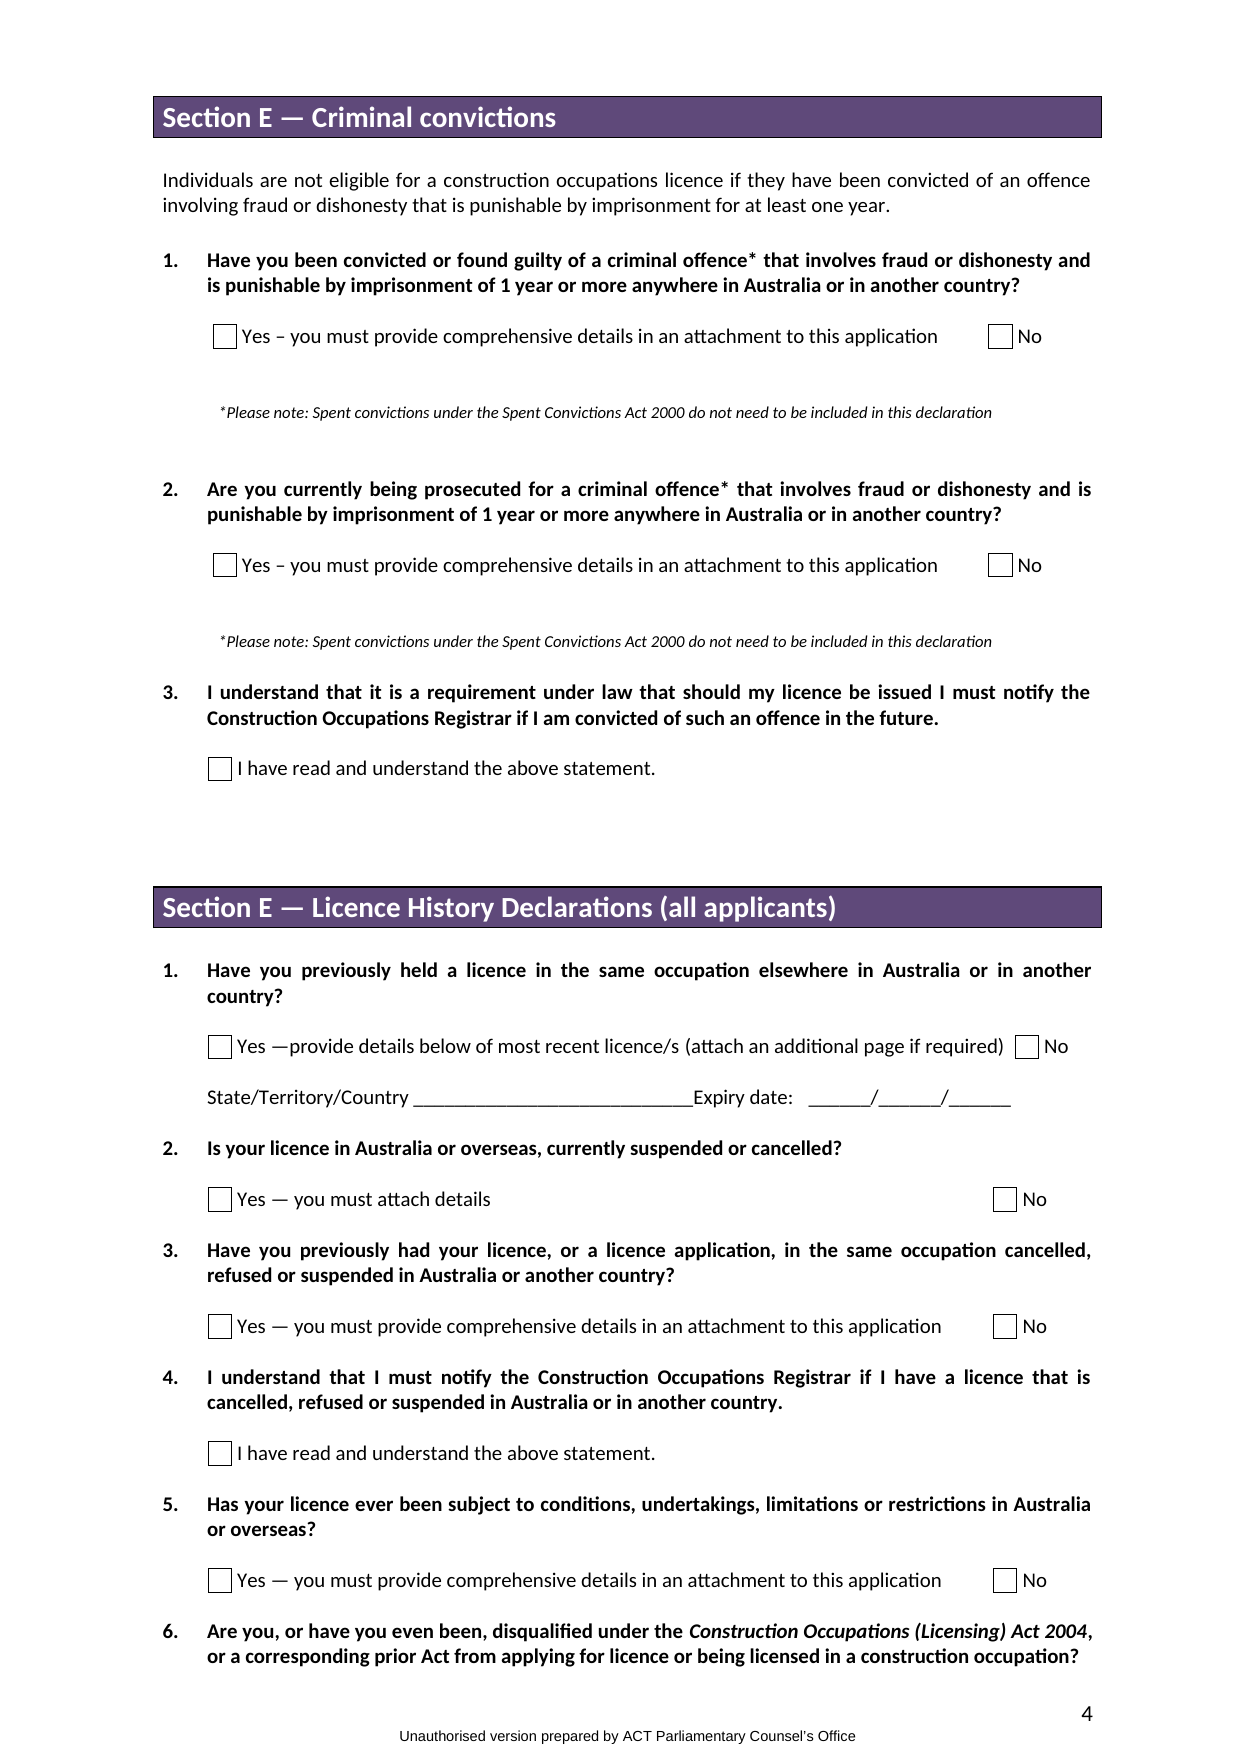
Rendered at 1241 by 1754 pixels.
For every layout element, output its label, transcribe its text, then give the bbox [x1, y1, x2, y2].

list Are you currently being prosecuted for a criminal offence* that involves fraud or dishonesty and is punishable by imprisonment of 1 year or more anywhere in Australia or in another country? [162, 476, 1093, 527]
list Are you, or have you even been, disqualified under the Construction Occupations (Licensing) Act 2004, or a corresponding prior Act from applying for licence or being licensed in a construction occupation? [162, 1618, 1093, 1669]
subtitle Section E — Licence History Declarations (all applicants) [154, 888, 1101, 927]
list Have you previously held a licence in the same occupation elsewhere in Australia or in another country? [162, 957, 1093, 1008]
list I understand that it is a requirement under law that should my licence be issued I must notify the Construction Occupations Registrar if I am convicted of such an offence in the future. [162, 679, 1093, 730]
list Yes — you must provide comprehensive details in an attachment to this application No [162, 1567, 1093, 1593]
list I understand that I must notify the Construction Occupations Registrar if I have a licence that is cancelled, refused or suspended in Australia or in another country. [162, 1364, 1093, 1415]
list Have you previously had your licence, or a licence application, in the same occupation cancelled, refused or suspended in Australia or another country? [162, 1237, 1093, 1288]
list Yes —provide details below of most recent licence/s (attach an additional page if required) No [162, 1034, 1093, 1059]
list *Please note: Spent convictions under the Spent Convictions Act 2000 do not need to be included in this declaration [162, 402, 1093, 422]
list State/Territory/Country ___________________________Expiry date: ______/______/______ [162, 1084, 1093, 1110]
list Yes — you must attach details No [162, 1186, 1093, 1212]
text Individuals are not eligible for a construction occupations licence if they have been convicted of an offence involving fraud or dishonesty that is punishable by imprisonment for at least one year. [162, 167, 1093, 218]
list *Please note: Spent convictions under the Spent Convictions Act 2000 do not need to be included in this declaration [162, 631, 1093, 651]
list Is your licence in Australia or overseas, currently suspended or cancelled? [162, 1135, 1093, 1161]
subtitle Section E — Criminal convictions [154, 97, 1101, 137]
list Yes – you must provide comprehensive details in an attachment to this application No [207, 323, 1093, 349]
list Yes – you must provide comprehensive details in an attachment to this application No [207, 552, 1093, 578]
list Have you been convicted or found guilty of a criminal offence* that involves fraud or dishonesty and is punishable by imprisonment of 1 year or more anywhere in Australia or in another country? [162, 247, 1093, 298]
list Has your licence ever been subject to conditions, undertakings, limitations or restrictions in Australia or overseas? [162, 1491, 1093, 1542]
list I have read and understand the above statement. [162, 756, 1093, 781]
list I have read and understand the above statement. [162, 1440, 1093, 1466]
list Yes — you must provide comprehensive details in an attachment to this application No [162, 1313, 1093, 1339]
